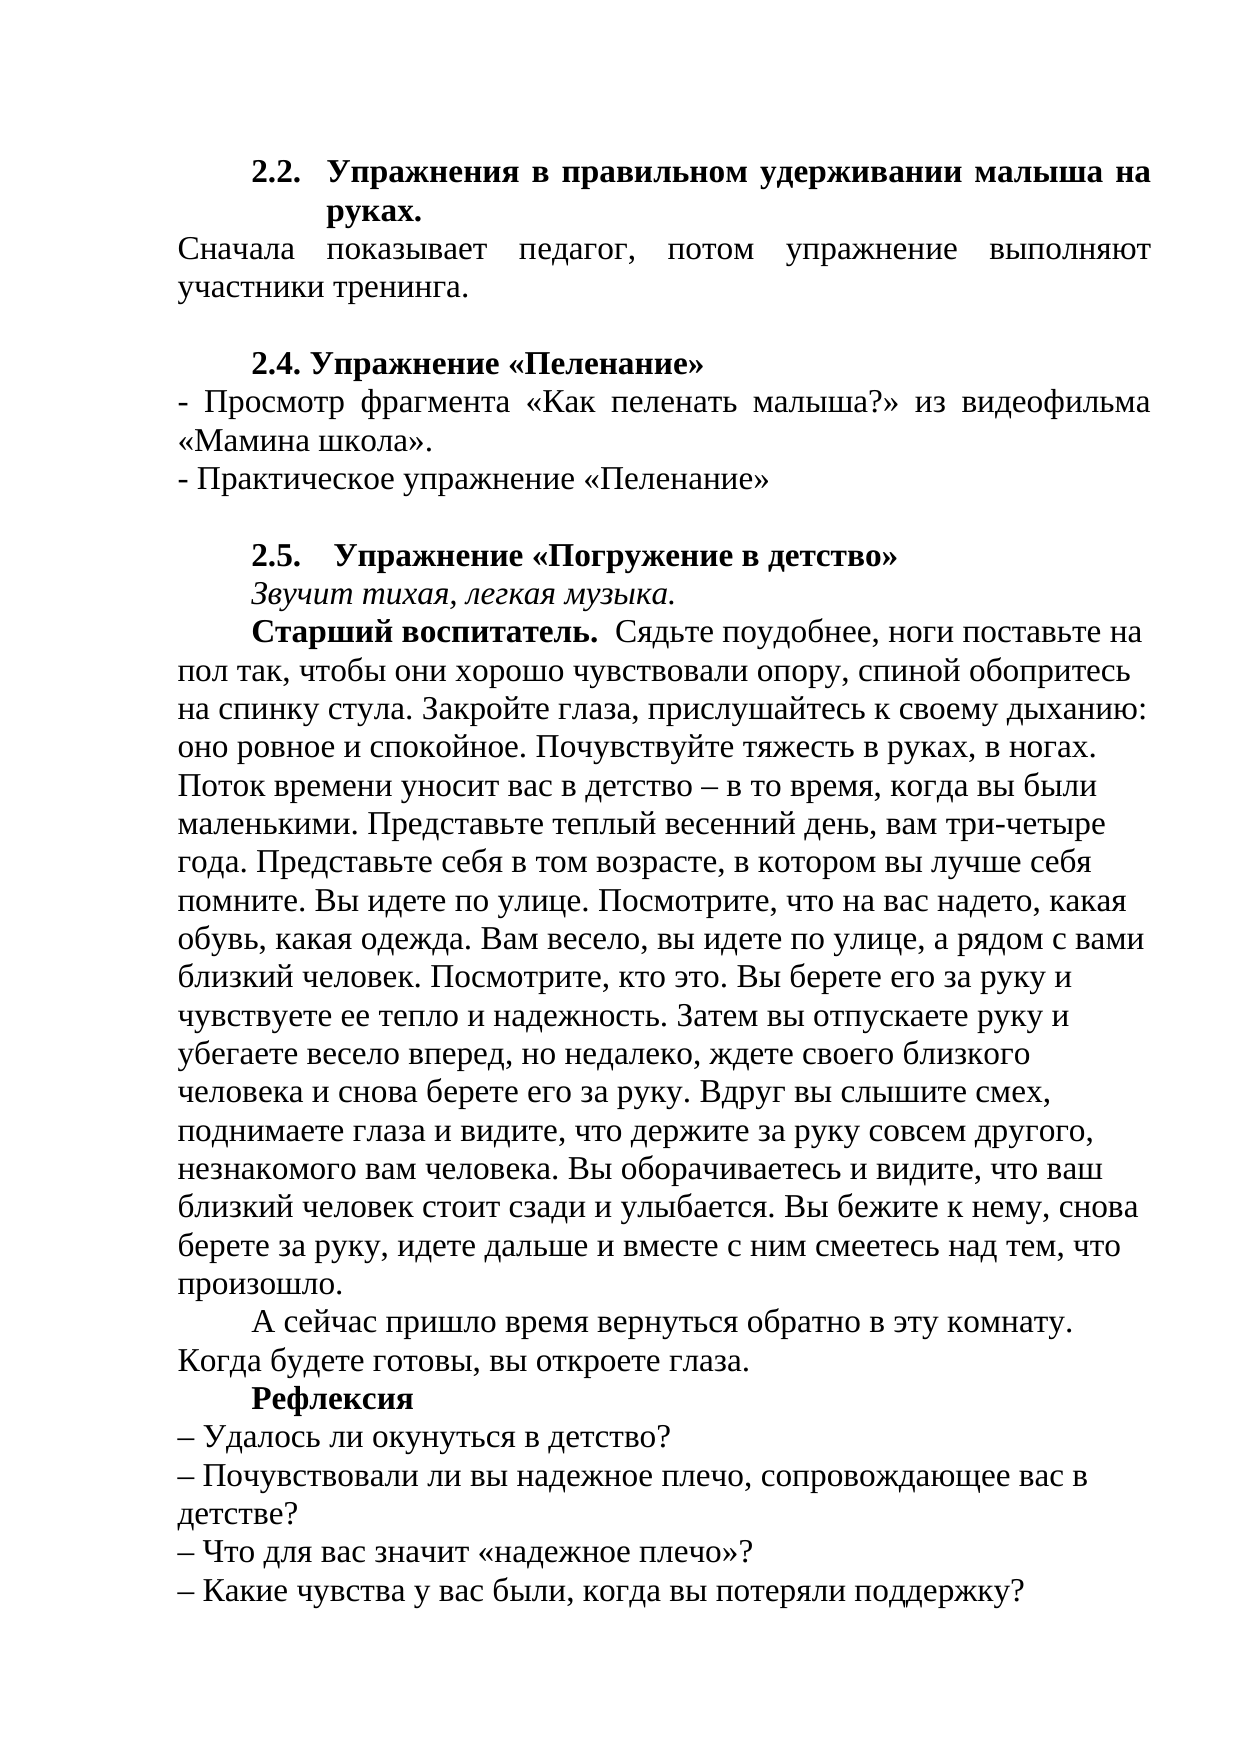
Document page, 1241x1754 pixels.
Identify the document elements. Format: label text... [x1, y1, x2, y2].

text Рефлексия [177, 1378, 1152, 1417]
text - Просмотр фрагмента «Как пеленать малыша?» из видеофильма «Мамина школа». [177, 382, 1152, 458]
text – Удалось ли окунуться в детство? [177, 1417, 1152, 1455]
text – Почувствовали ли вы надежное плечо, сопровождающее вас в детстве? [177, 1455, 1152, 1532]
text – Какие чувства у вас были, когда вы потеряли поддержку? [177, 1570, 1152, 1608]
text Сначала показывает педагог, потом упражнение выполняют участники тренинга. [177, 228, 1152, 305]
list Упражнение «Погружение в детство» [251, 535, 1152, 573]
text Старший воспитатель. Сядьте поудобнее, ноги поставьте на пол так, чтобы они хорошо чувствовали опору, спиной обопритесь на спинку стула. Закройте глаза, прислушайтесь к своему дыханию: оно ровное и спокойное. Почувствуйте тяжесть в руках, в ногах. Поток времени уносит вас в детство – в то время, когда вы были маленькими. Представьте теплый весенний день, вам три-четыре года. Представьте себя в том возрасте, в котором вы лучше себя помните. Вы идете по улице. Посмотрите, что на вас надето, какая обувь, какая одежда. Вам весело, вы идете по улице, а рядом с вами близкий человек. Посмотрите, кто это. Вы берете его за руку и чувствуете ее тепло и надежность. Затем вы отпускаете руку и убегаете весело вперед, но недалеко, ждете своего близкого человека и снова берете его за руку. Вдруг вы слышите смех, поднимаете глаза и видите, что держите за руку совсем другого, незнакомого вам человека. Вы оборачиваетесь и видите, что ваш близкий человек стоит сзади и улыбается. Вы бежите к нему, снова берете за руку, идете дальше и вместе с ним смеетесь над тем, что произошло. [177, 612, 1152, 1302]
text 2.4. Упражнение «Пеленание» [251, 343, 1152, 382]
list Упражнения в правильном удерживании малыша на руках. [251, 152, 1152, 228]
text Звучит тихая, легкая музыка. [177, 573, 1152, 612]
text – Что для вас значит «надежное плечо»? [177, 1532, 1152, 1570]
text - Практическое упражнение «Пеленание» [177, 458, 1152, 497]
text А сейчас пришло время вернуться обратно в эту комнату. Когда будете готовы, вы откроете глаза. [177, 1302, 1152, 1378]
